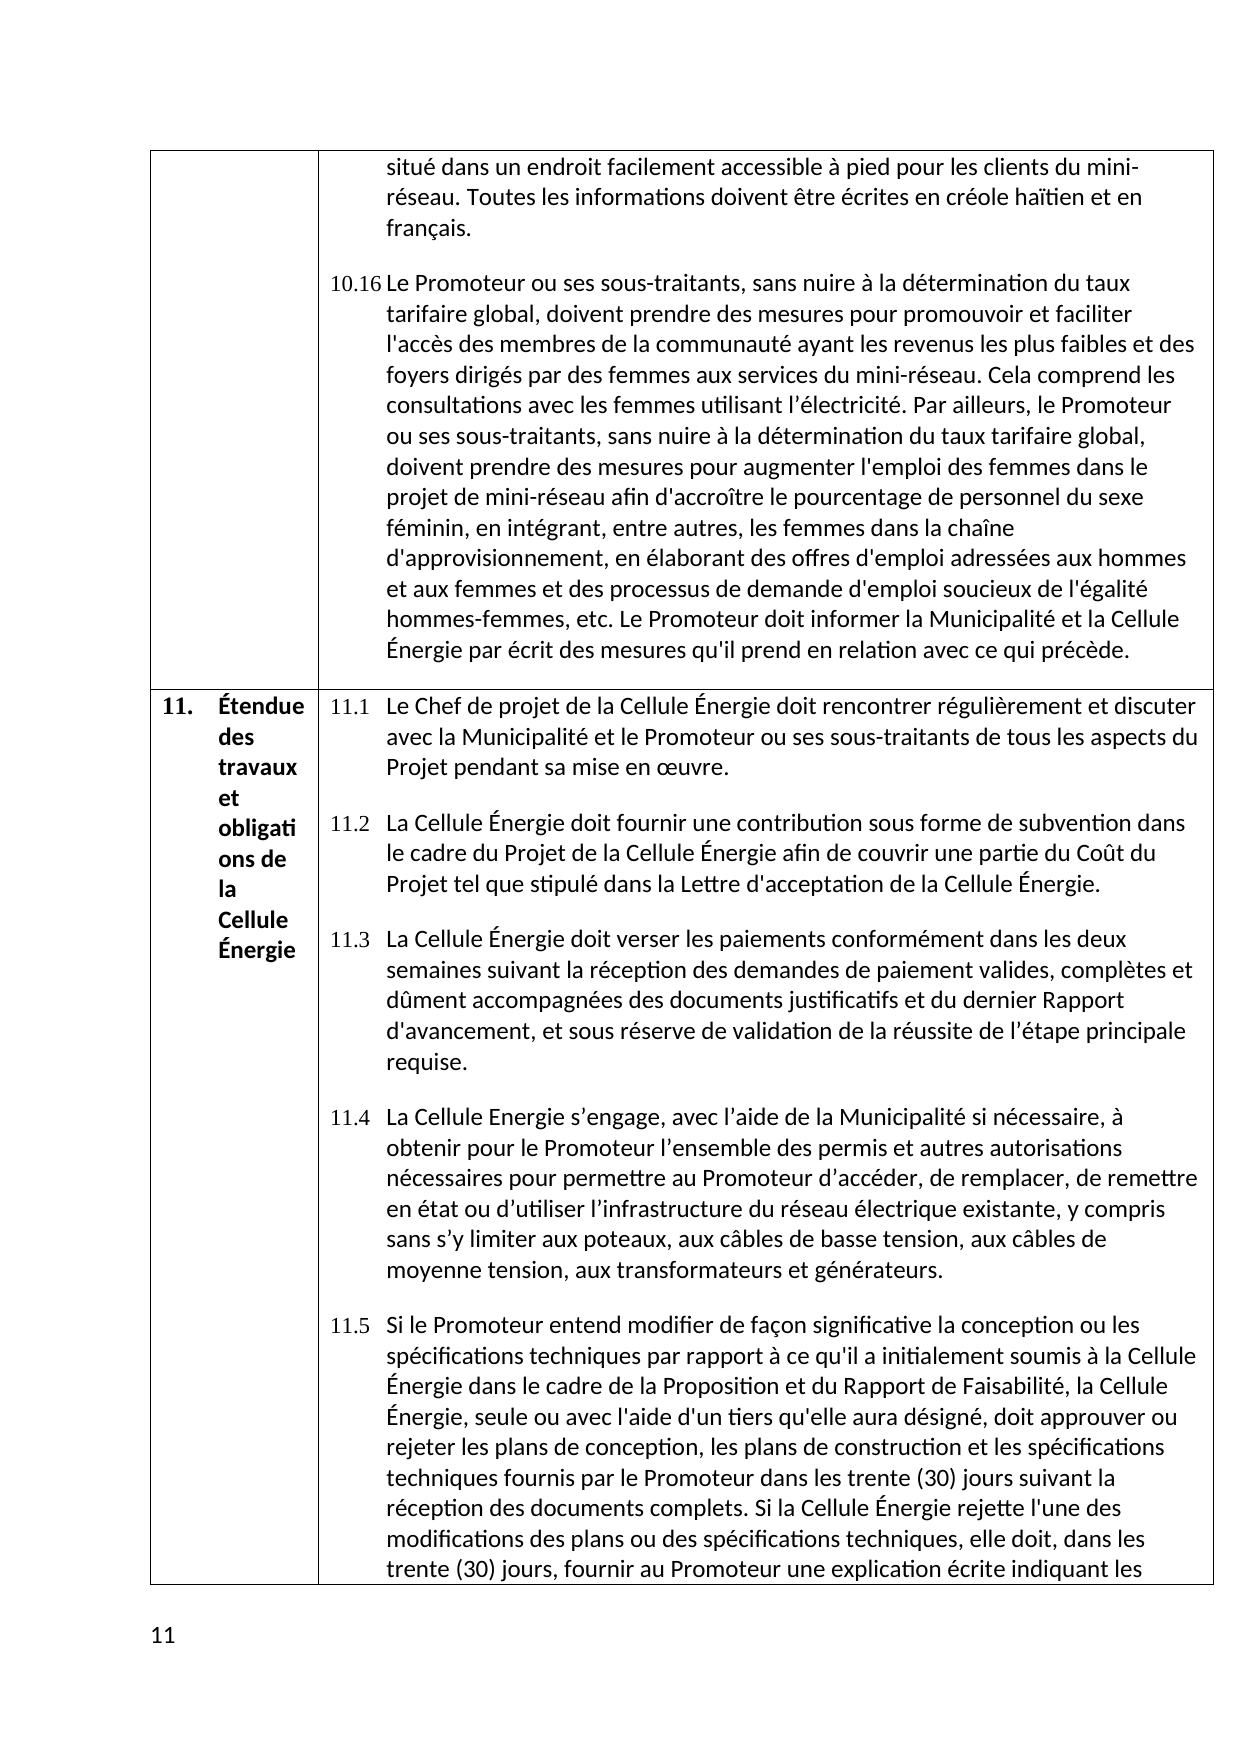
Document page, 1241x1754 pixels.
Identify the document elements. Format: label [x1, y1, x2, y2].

table_cell [319, 690, 1213, 1584]
table_cell [319, 151, 1213, 689]
table_cell [151, 690, 318, 1584]
table_cell [151, 151, 318, 689]
